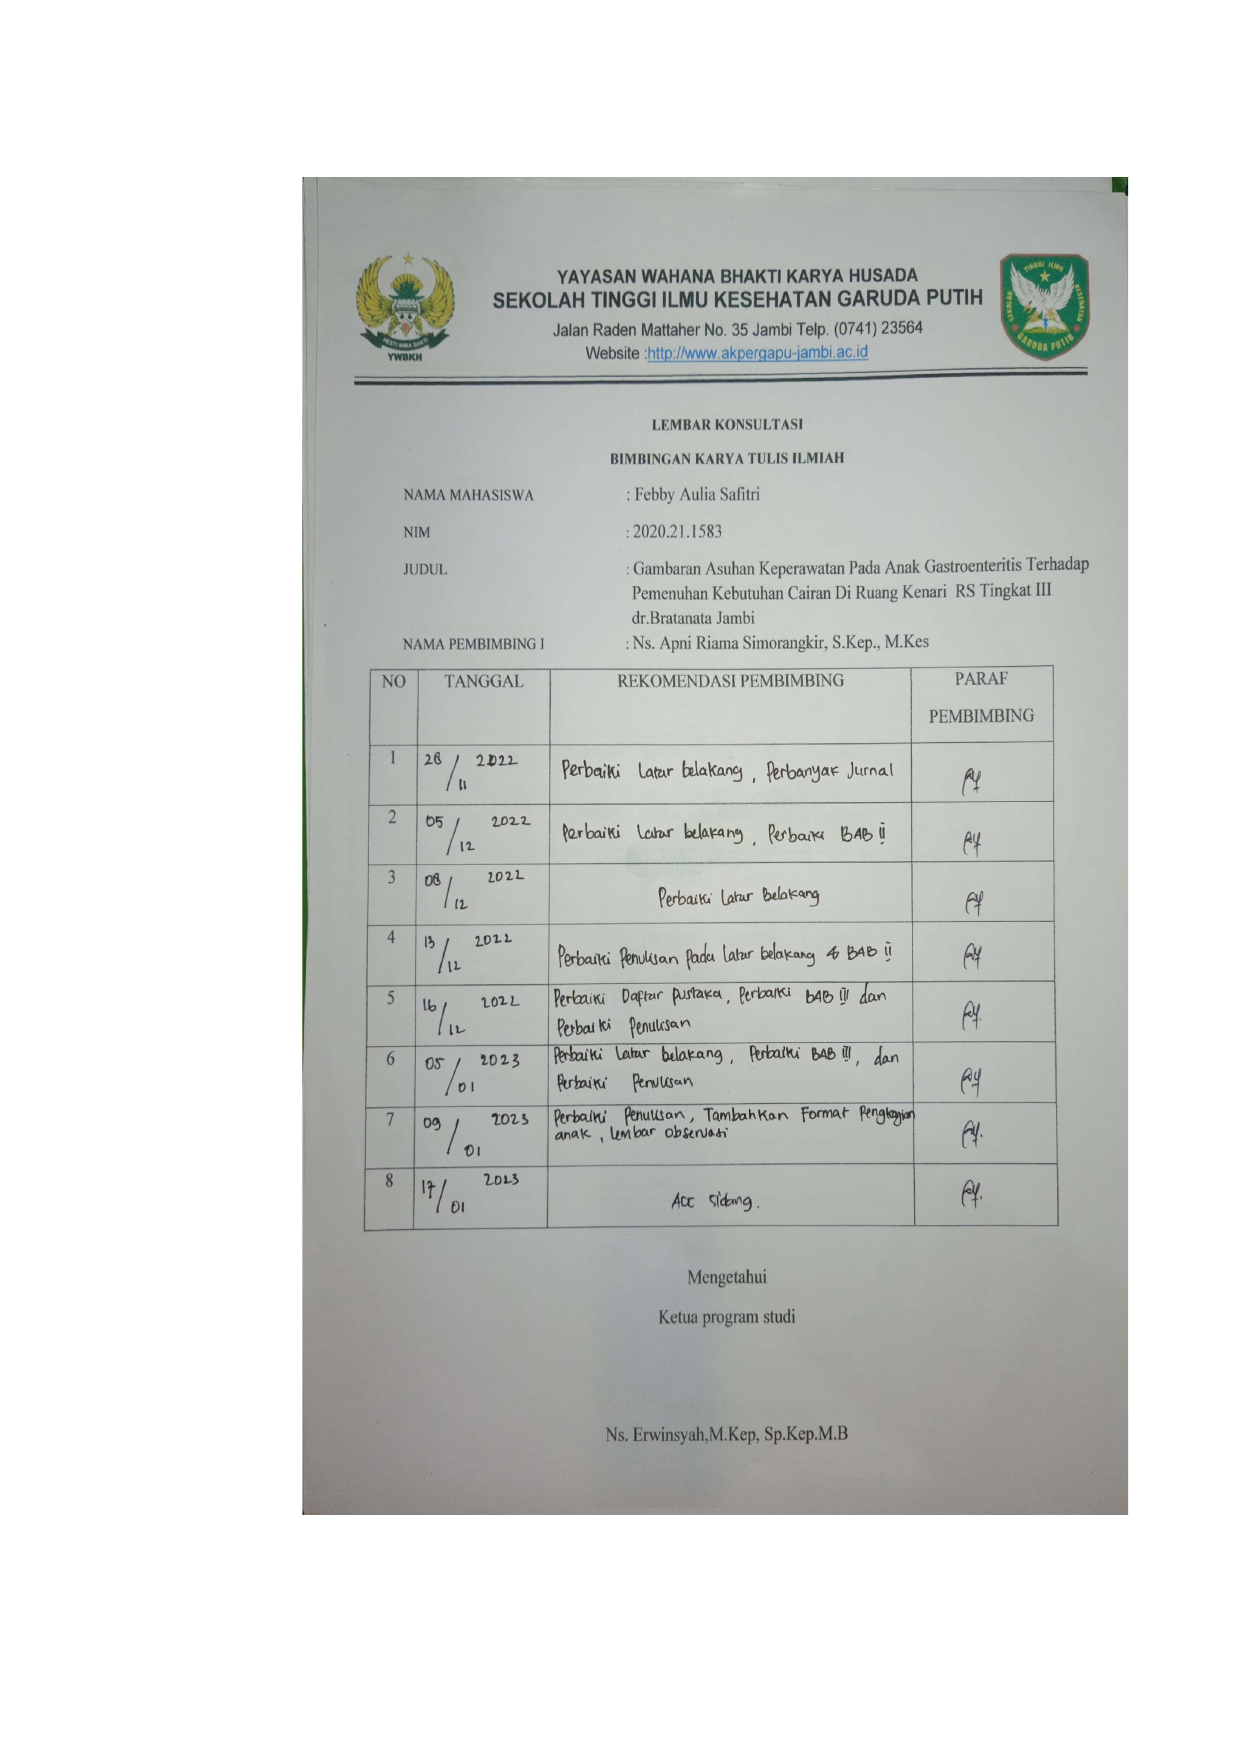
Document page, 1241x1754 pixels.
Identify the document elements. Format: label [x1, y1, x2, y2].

picture [302, 177, 1129, 1515]
